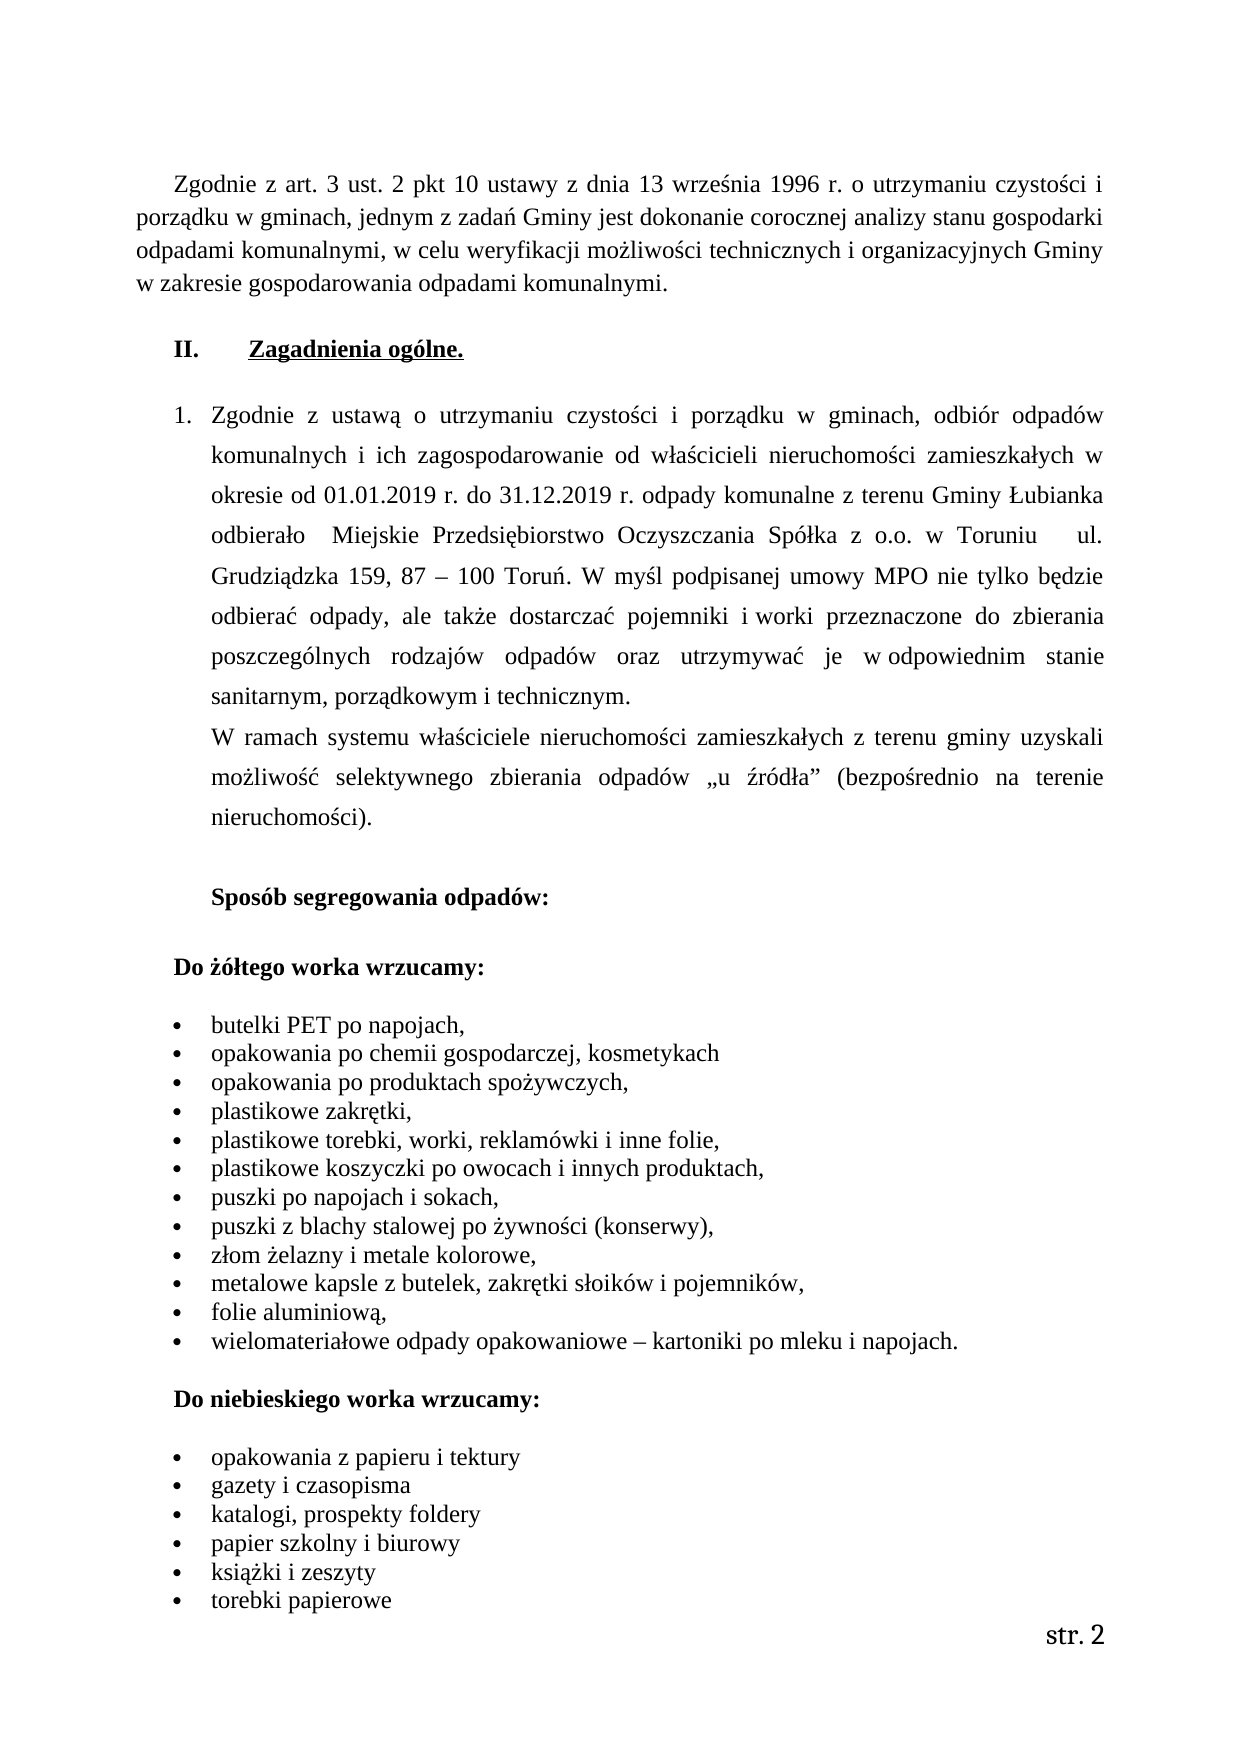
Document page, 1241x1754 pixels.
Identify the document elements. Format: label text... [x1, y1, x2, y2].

list W ramach systemu właściciele nieruchomości zamieszkałych z terenu gminy uzyskali możliwość selektywnego zbierania odpadów „u źródła” (bezpośrednio na terenie nieruchomości). [211, 722, 1104, 831]
list butelki PET po napojach, [173, 1010, 1104, 1038]
list gazety i czasopisma [173, 1471, 1104, 1499]
list opakowania po chemii gospodarczej, kosmetykach [173, 1038, 1104, 1067]
list Zagadnienia ogólne. [173, 334, 1104, 363]
list Zgodnie z ustawą o utrzymaniu czystości i porządku w gminach, odbiór odpadów komunalnych i ich zagospodarowanie od właścicieli nieruchomości zamieszkałych w okresie od 01.01.2019 r. do 31.12.2019 r. odpady komunalne z terenu Gminy Łubianka odbierało Miejskie Przedsiębiorstwo Oczyszczania Spółka z o.o. w Toruniu ul. Grudziądzka 159, 87 – 100 Toruń. W myśl podpisanej umowy MPO nie tylko będzie odbierać odpady, ale także dostarczać pojemniki i worki przeznaczone do zbierania poszczególnych rodzajów odpadów oraz utrzymywać je w odpowiednim stanie sanitarnym, porządkowym i technicznym. [173, 400, 1104, 710]
text Do niebieskiego worka wrzucamy: [136, 1384, 1104, 1413]
list plastikowe zakrętki, [173, 1096, 1104, 1125]
list opakowania po produktach spożywczych, [173, 1067, 1104, 1096]
list papier szkolny i biurowy [173, 1528, 1104, 1557]
list katalogi, prospekty foldery [173, 1499, 1104, 1528]
list Sposób segregowania odpadów: [211, 882, 1104, 911]
list plastikowe torebki, worki, reklamówki i inne folie, [173, 1125, 1104, 1153]
list plastikowe koszyczki po owocach i innych produktach, [173, 1153, 1104, 1182]
list puszki z blachy stalowej po żywności (konserwy), [173, 1211, 1104, 1240]
list książki i zeszyty [173, 1557, 1104, 1586]
list torebki papierowe [173, 1586, 1104, 1614]
list Zgodnie z art. 3 ust. 2 pkt 10 ustawy z dnia 13 września 1996 r. o utrzymaniu czystości i porządku w gminach, jednym z zadań Gminy jest dokonanie corocznej analizy stanu gospodarki odpadami komunalnymi, w celu weryfikacji możliwości technicznych i organizacyjnych Gminy w zakresie gospodarowania odpadami komunalnymi. [136, 169, 1104, 297]
list wielomateriałowe odpady opakowaniowe – kartoniki po mleku i napojach. [173, 1326, 1104, 1355]
list metalowe kapsle z butelek, zakrętki słoików i pojemników, [173, 1268, 1104, 1297]
list puszki po napojach i sokach, [173, 1182, 1104, 1211]
list folie aluminiową, [173, 1297, 1104, 1326]
text Do żółtego worka wrzucamy: [136, 952, 1104, 981]
list złom żelazny i metale kolorowe, [173, 1240, 1104, 1268]
list opakowania z papieru i tektury [173, 1442, 1104, 1471]
